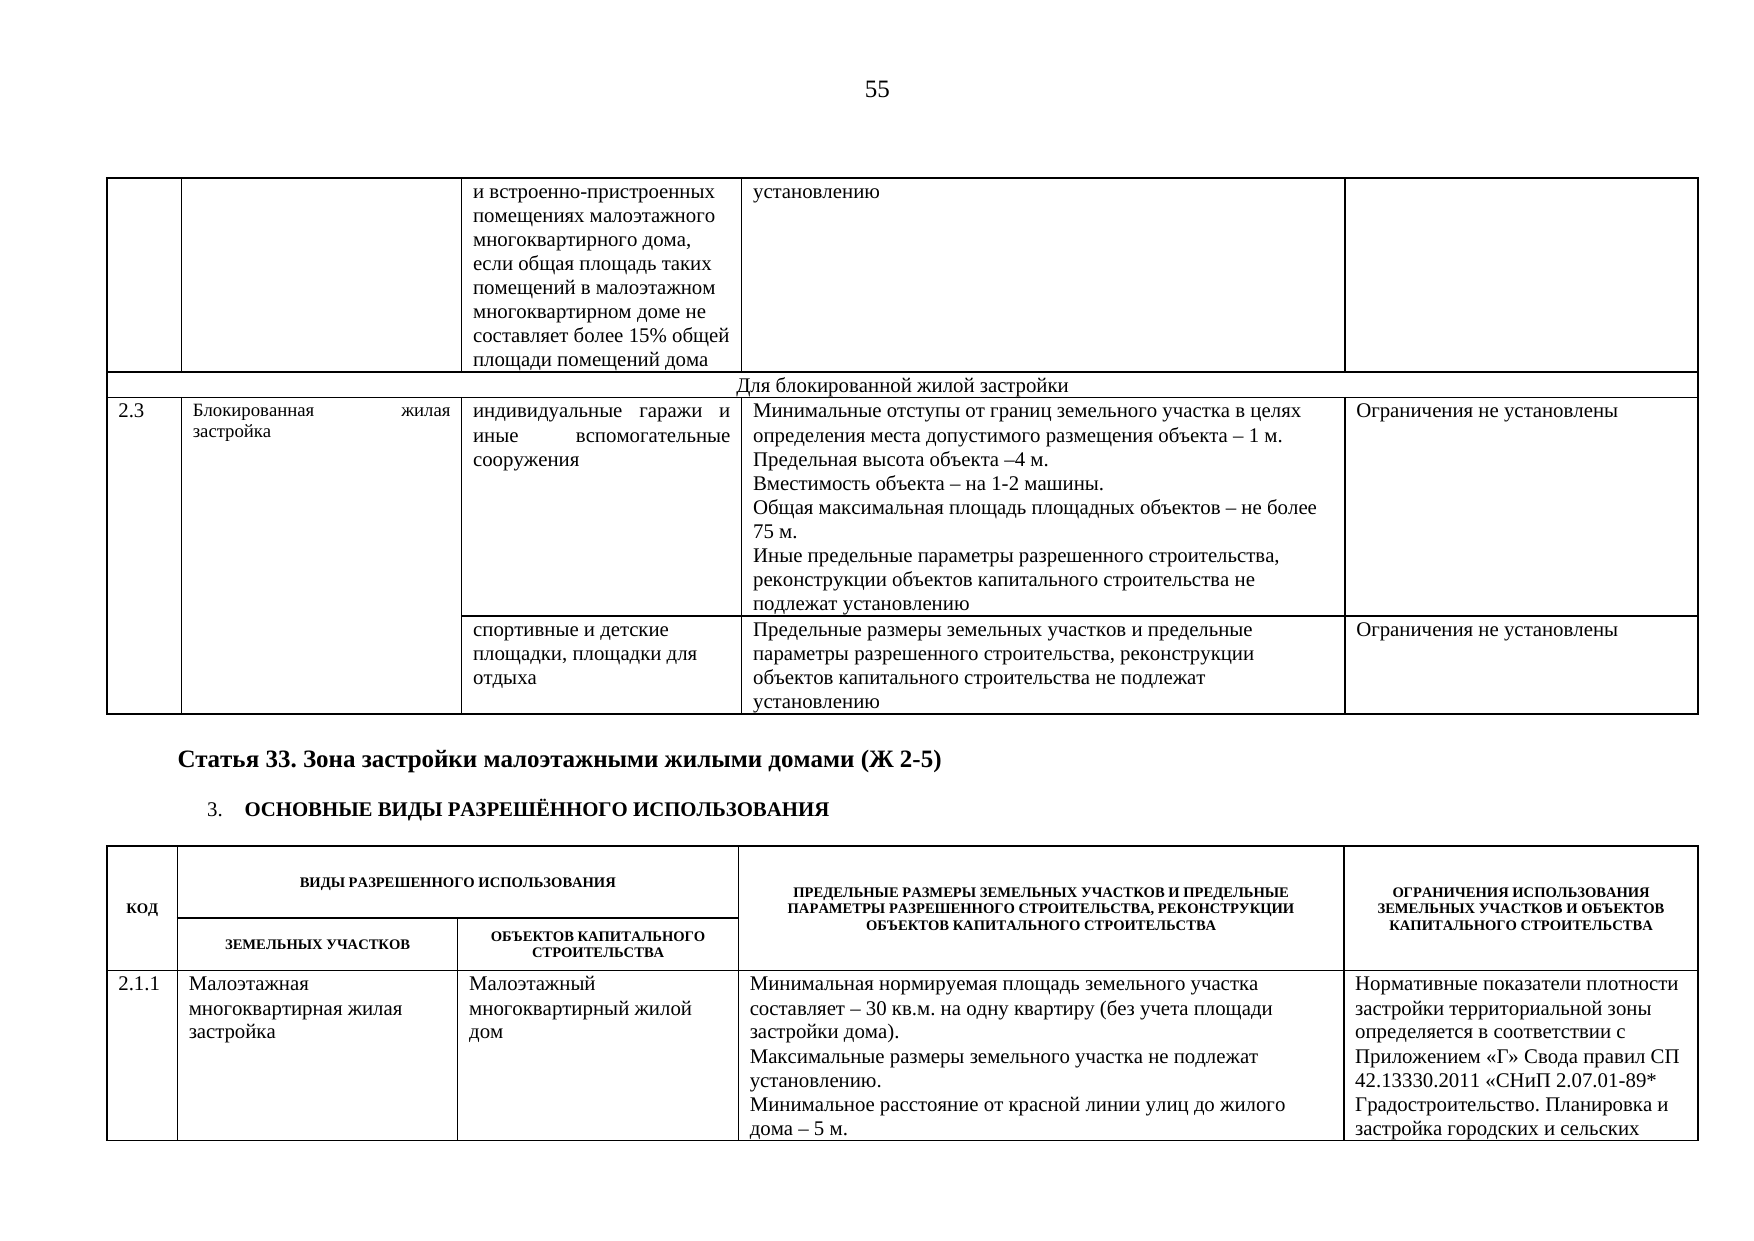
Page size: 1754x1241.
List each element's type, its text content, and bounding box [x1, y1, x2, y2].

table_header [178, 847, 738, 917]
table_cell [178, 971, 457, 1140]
text Статья 33. Зона застройки малоэтажными жилыми домами (Ж 2-5) [118, 744, 1636, 773]
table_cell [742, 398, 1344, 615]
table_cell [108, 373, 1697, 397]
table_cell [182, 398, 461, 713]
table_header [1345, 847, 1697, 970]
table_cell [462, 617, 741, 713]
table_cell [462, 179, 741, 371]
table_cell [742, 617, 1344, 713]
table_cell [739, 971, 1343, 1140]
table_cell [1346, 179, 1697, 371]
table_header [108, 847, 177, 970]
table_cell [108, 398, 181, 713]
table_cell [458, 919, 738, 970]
list ОСНОВНЫЕ ВИДЫ РАЗРЕШЁННОГО ИСПОЛЬЗОВАНИЯ [207, 797, 1636, 821]
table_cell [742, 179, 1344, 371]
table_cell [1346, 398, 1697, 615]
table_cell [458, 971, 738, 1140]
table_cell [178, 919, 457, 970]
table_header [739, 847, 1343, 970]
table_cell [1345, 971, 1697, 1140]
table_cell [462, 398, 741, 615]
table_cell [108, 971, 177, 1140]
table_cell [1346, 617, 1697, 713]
